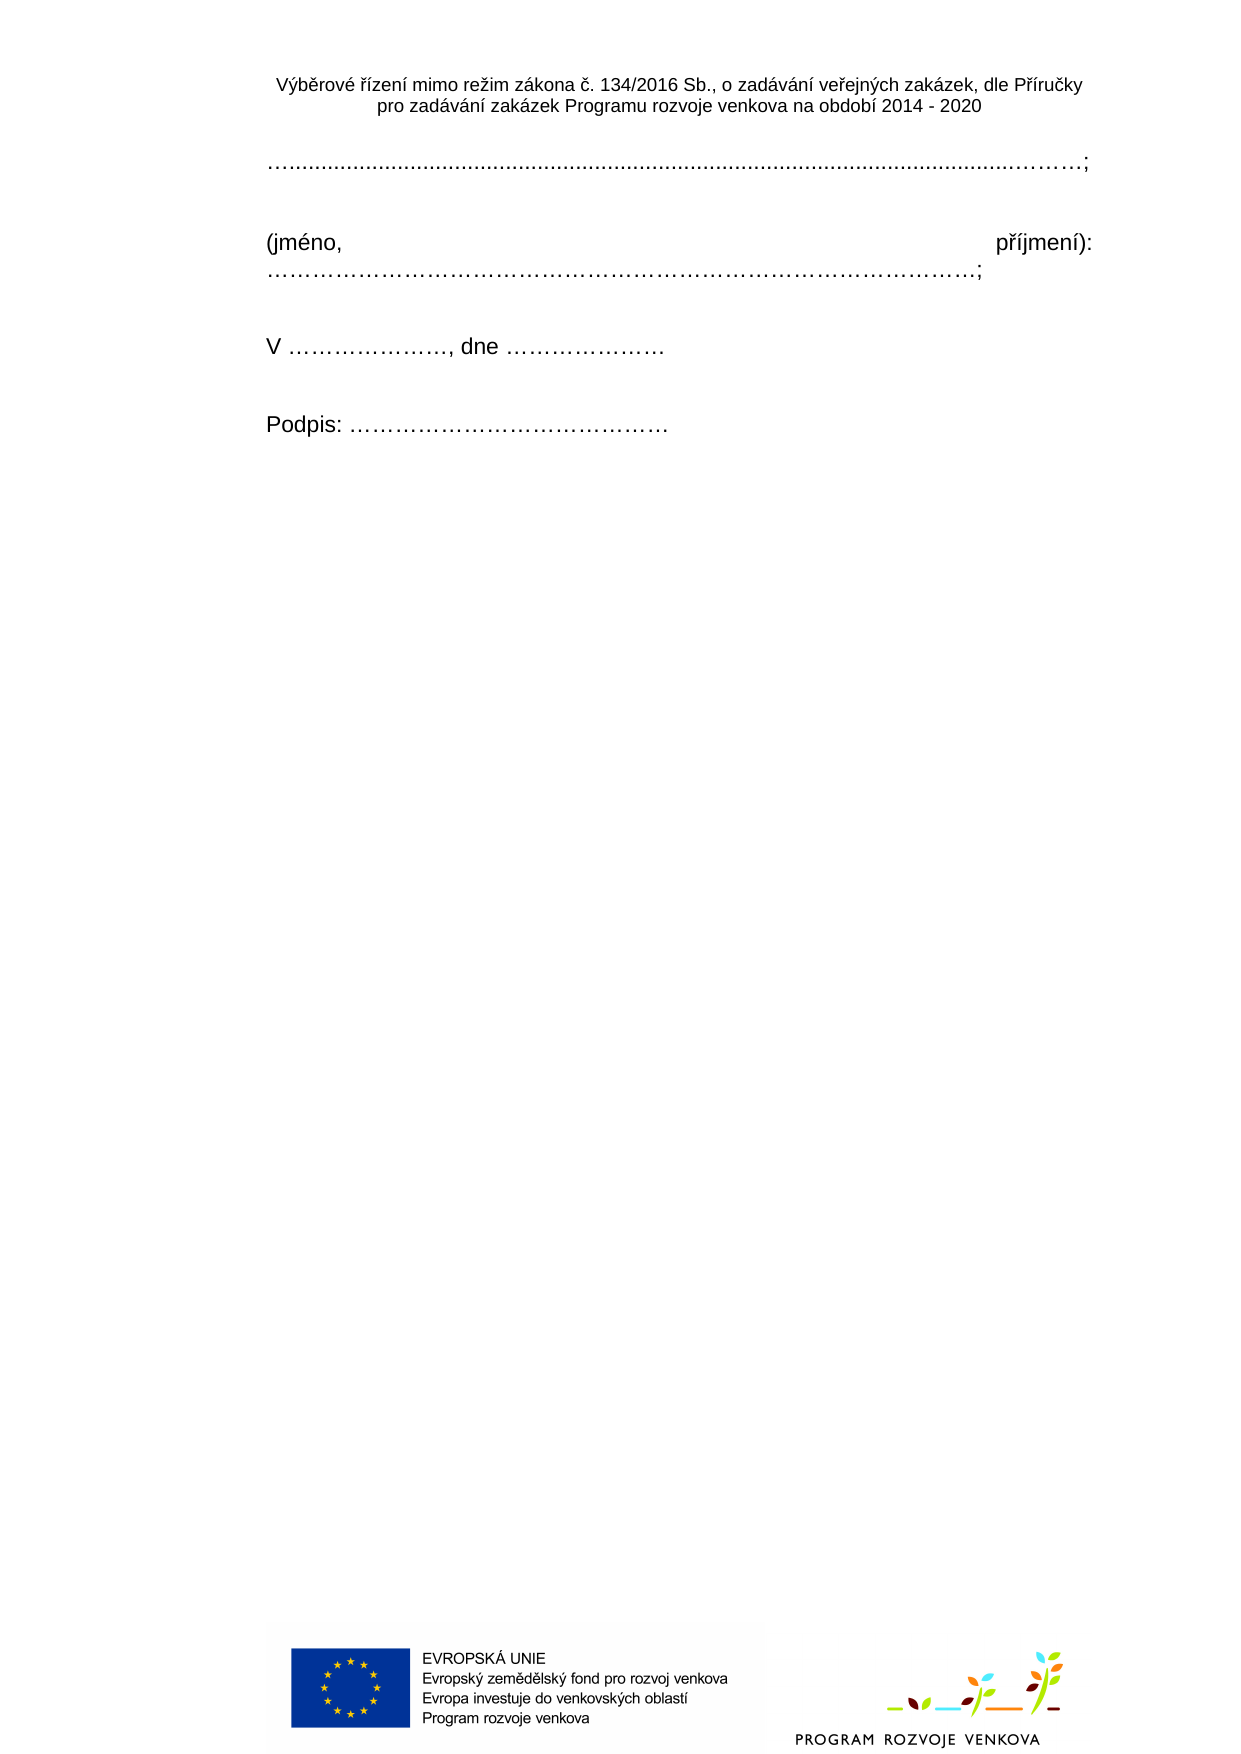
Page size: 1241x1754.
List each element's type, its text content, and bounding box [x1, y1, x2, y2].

picture [265, 1622, 1093, 1754]
text …..................................................................................................................………; [266, 148, 1093, 174]
text V …………………, dne ………………… [266, 333, 1093, 359]
text (jméno, příjmení):…………………………………………………………………………………; [266, 229, 1093, 282]
text Podpis: …………………………………… [266, 411, 1093, 437]
